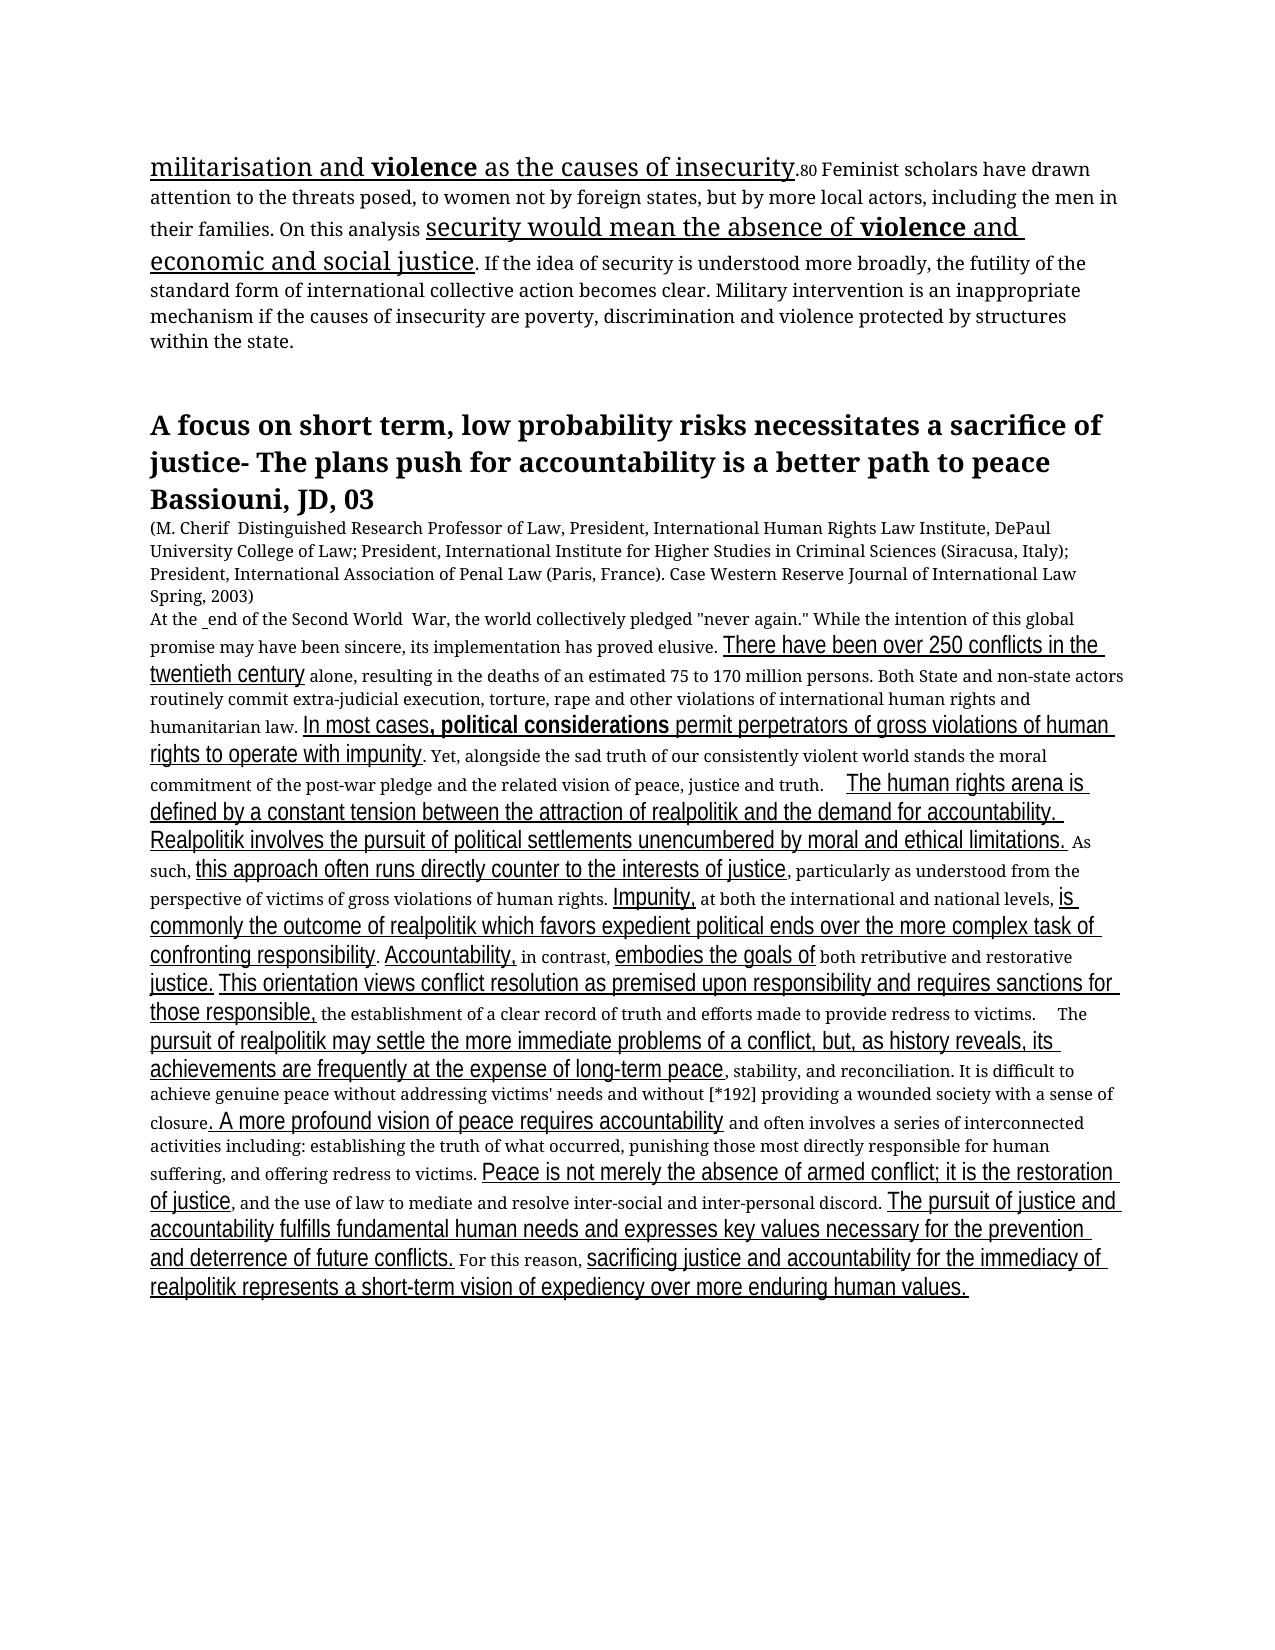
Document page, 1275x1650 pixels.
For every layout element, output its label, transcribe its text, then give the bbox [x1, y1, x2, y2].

text (M. Cherif Distinguished Research Professor of Law, President, International Human Rights Law Institute, DePaul University College of Law; President, International Institute for Higher Studies in Criminal Sciences (Siracusa, Italy); President, International Association of Penal Law (Paris, France). Case Western Reserve Journal of International Law Spring, 2003) [150, 517, 1125, 608]
text At the end of the Second World War, the world collectively pledged "never again." While the intention of this global promise may have been sincere, its implementation has proved elusive. There have been over 250 conflicts in the twentieth century alone, resulting in the deaths of an estimated 75 to 170 million persons. Both State and non-state actors routinely commit extra-judicial execution, torture, rape and other violations of international human rights and humanitarian law. In most cases, political considerations permit perpetrators of gross violations of human rights to operate with impunity. Yet, alongside the sad truth of our consistently violent world stands the moral commitment of the post-war pledge and the related vision of peace, justice and truth. The human rights arena is defined by a constant tension between the attraction of realpolitik and the demand for accountability. Realpolitik involves the pursuit of political settlements unencumbered by moral and ethical limitations. As such, this approach often runs directly counter to the interests of justice, particularly as understood from the perspective of victims of gross violations of human rights. Impunity, at both the international and national levels, is commonly the outcome of realpolitik which favors expedient political ends over the more complex task of confronting responsibility. Accountability, in contrast, embodies the goals of both retributive and restorative justice. This orientation views conflict resolution as premised upon responsibility and requires sanctions for those responsible, the establishment of a clear record of truth and efforts made to provide redress to victims. The pursuit of realpolitik may settle the more immediate problems of a conflict, but, as history reveals, its achievements are frequently at the expense of long-term peace, stability, and reconciliation. It is difficult to achieve genuine peace without addressing victims' needs and without [*192] providing a wounded society with a sense of closure. A more profound vision of peace requires accountability and often involves a series of interconnected activities including: establishing the truth of what occurred, punishing those most directly responsible for human suffering, and offering redress to victims. Peace is not merely the absence of armed conflict; it is the restoration of justice, and the use of law to mediate and resolve inter-social and inter-personal discord. The pursuit of justice and accountability fulfills fundamental human needs and expresses key values necessary for the prevention and deterrence of future conflicts. For this reason, sacrificing justice and accountability for the immediacy of realpolitik represents a short-term vision of expediency over more enduring human values. [150, 608, 1125, 1300]
text Bassiouni, JD, 03 [150, 480, 1125, 517]
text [150, 150, 1125, 354]
subtitle A focus on short term, low probability risks necessitates a sacrifice of justice- The plans push for accountability is a better path to peace [150, 406, 1125, 480]
